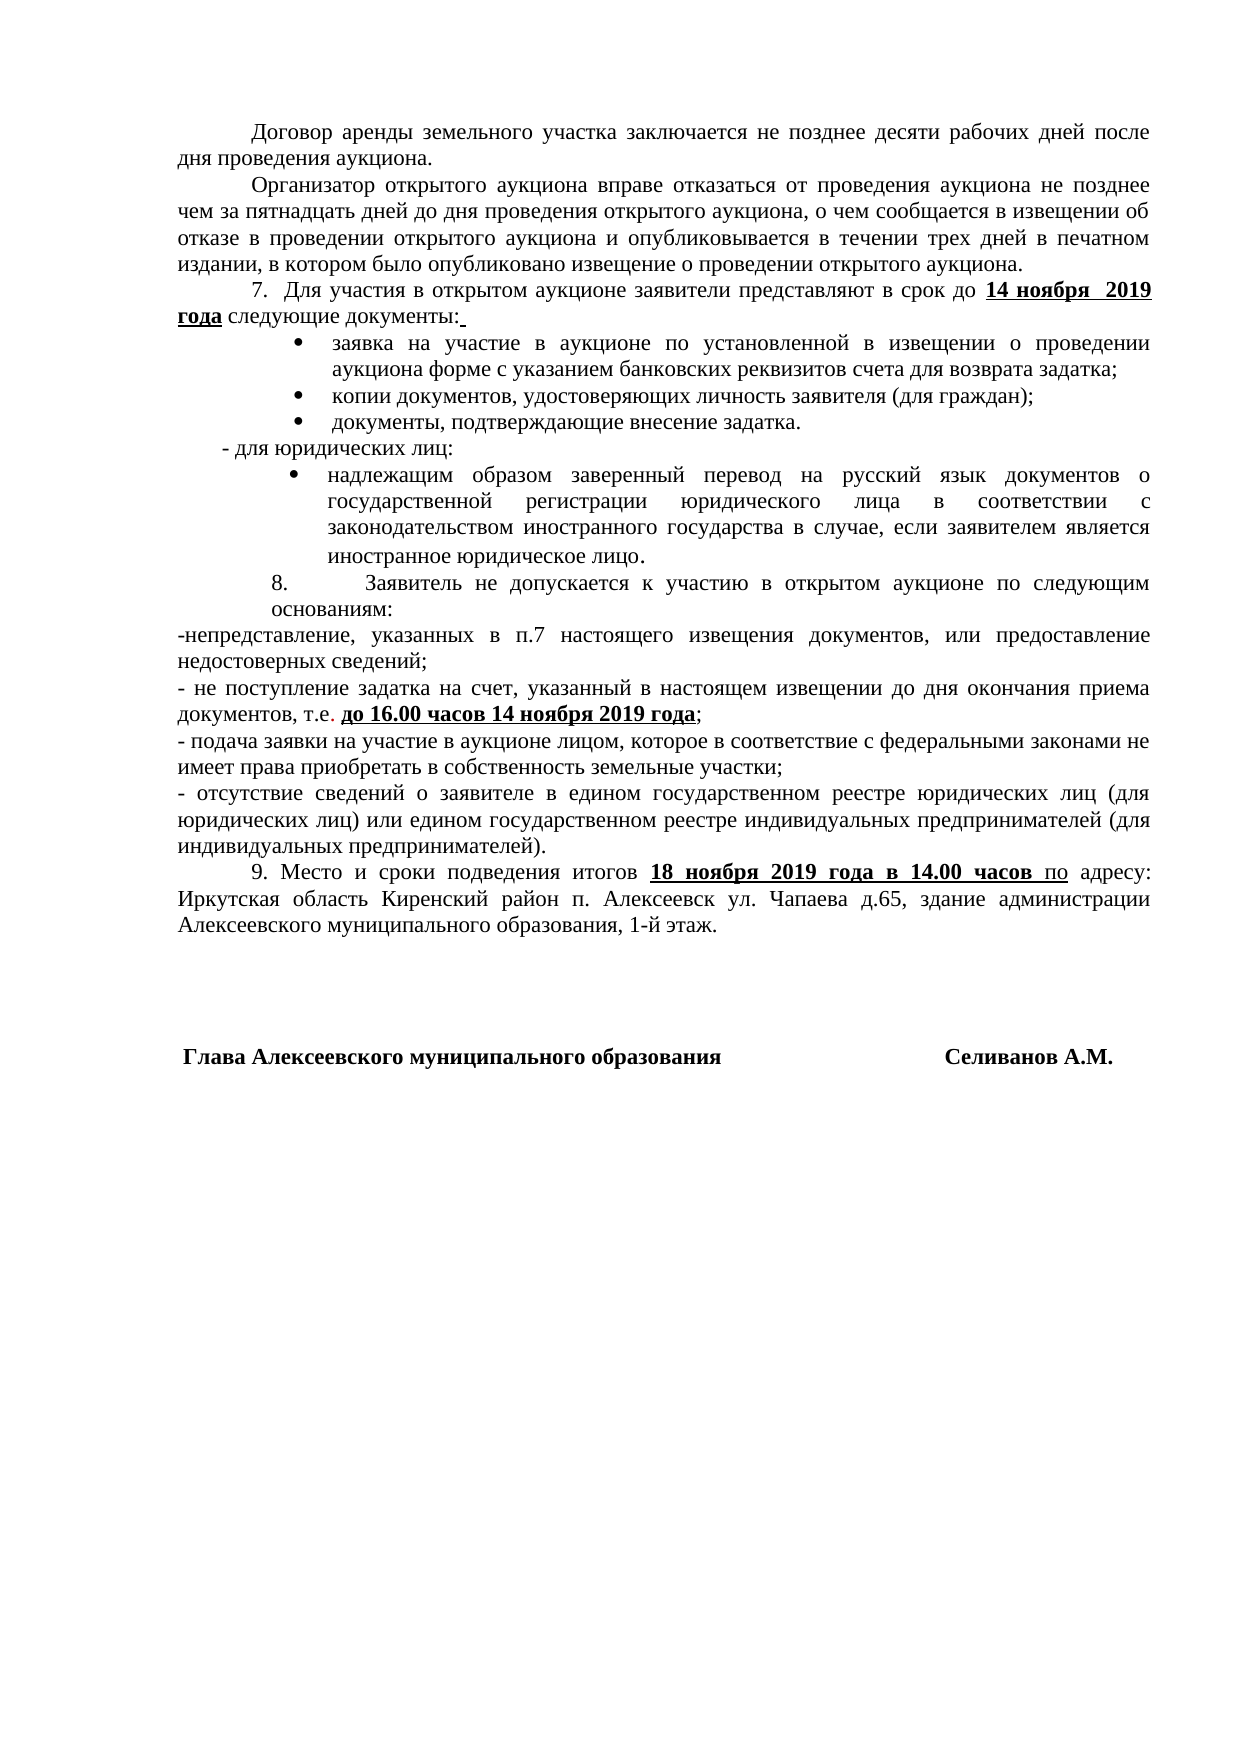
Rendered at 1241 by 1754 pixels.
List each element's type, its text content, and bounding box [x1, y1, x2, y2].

list надлежащим образом заверенный перевод на русский язык документов о государственной регистрации юридического лица в соответствии с законодательством иностранного государства в случае, если заявителем является иностранное юридическое лицо. [290, 461, 1152, 568]
text Организатор открытого аукциона вправе отказаться от проведения аукциона не позднее чем за пятнадцать дней до дня проведения открытого аукциона, о чем сообщается в извещении об отказе в проведении открытого аукциона и опубликовывается в течении трех дней в печатном издании, в котором было опубликовано извещение о проведении открытого аукциона. [177, 171, 1152, 276]
list документы, подтверждающие внесение задатка. [294, 408, 1152, 434]
text - для юридических лиц: [177, 434, 1152, 461]
text 8. Заявитель не допускается к участию в открытом аукционе по следующим основаниям: [271, 568, 1152, 621]
text - отсутствие сведений о заявителе в едином государственном реестре юридических лиц (для юридических лиц) или едином государственном реестре индивидуальных предпринимателей (для индивидуальных предпринимателей). [177, 779, 1152, 858]
text - подача заявки на участие в аукционе лицом, которое в соответствие с федеральными законами не имеет права приобретать в собственность земельные участки; [177, 727, 1152, 779]
text -непредставление, указанных в п.7 настоящего извещения документов, или предоставление недостоверных сведений; [177, 621, 1152, 674]
text Договор аренды земельного участка заключается не позднее десяти рабочих дней после дня проведения аукциона. [177, 118, 1152, 171]
text 7. Для участия в открытом аукционе заявители представляют в срок до 14 ноября 2019 года следующие документы: [177, 276, 1152, 329]
list заявка на участие в аукционе по установленной в извещении о проведении аукциона форме с указанием банковских реквизитов счета для возврата задатка; [294, 329, 1152, 382]
text Глава Алексеевского муниципального образования Селиванов А.М. [177, 1043, 1152, 1069]
list копии документов, удостоверяющих личность заявителя (для граждан); [294, 382, 1152, 408]
text 9. Место и сроки подведения итогов 18 ноября 2019 года в 14.00 часов по адресу: Иркутская область Киренский район п. Алексеевск ул. Чапаева д.65, здание администрации Алексеевского муниципального образования, 1-й этаж. [177, 858, 1152, 937]
text - не поступление задатка на счет, указанный в настоящем извещении до дня окончания приема документов, т.е. до 16.00 часов 14 ноября 2019 года; [177, 674, 1152, 727]
